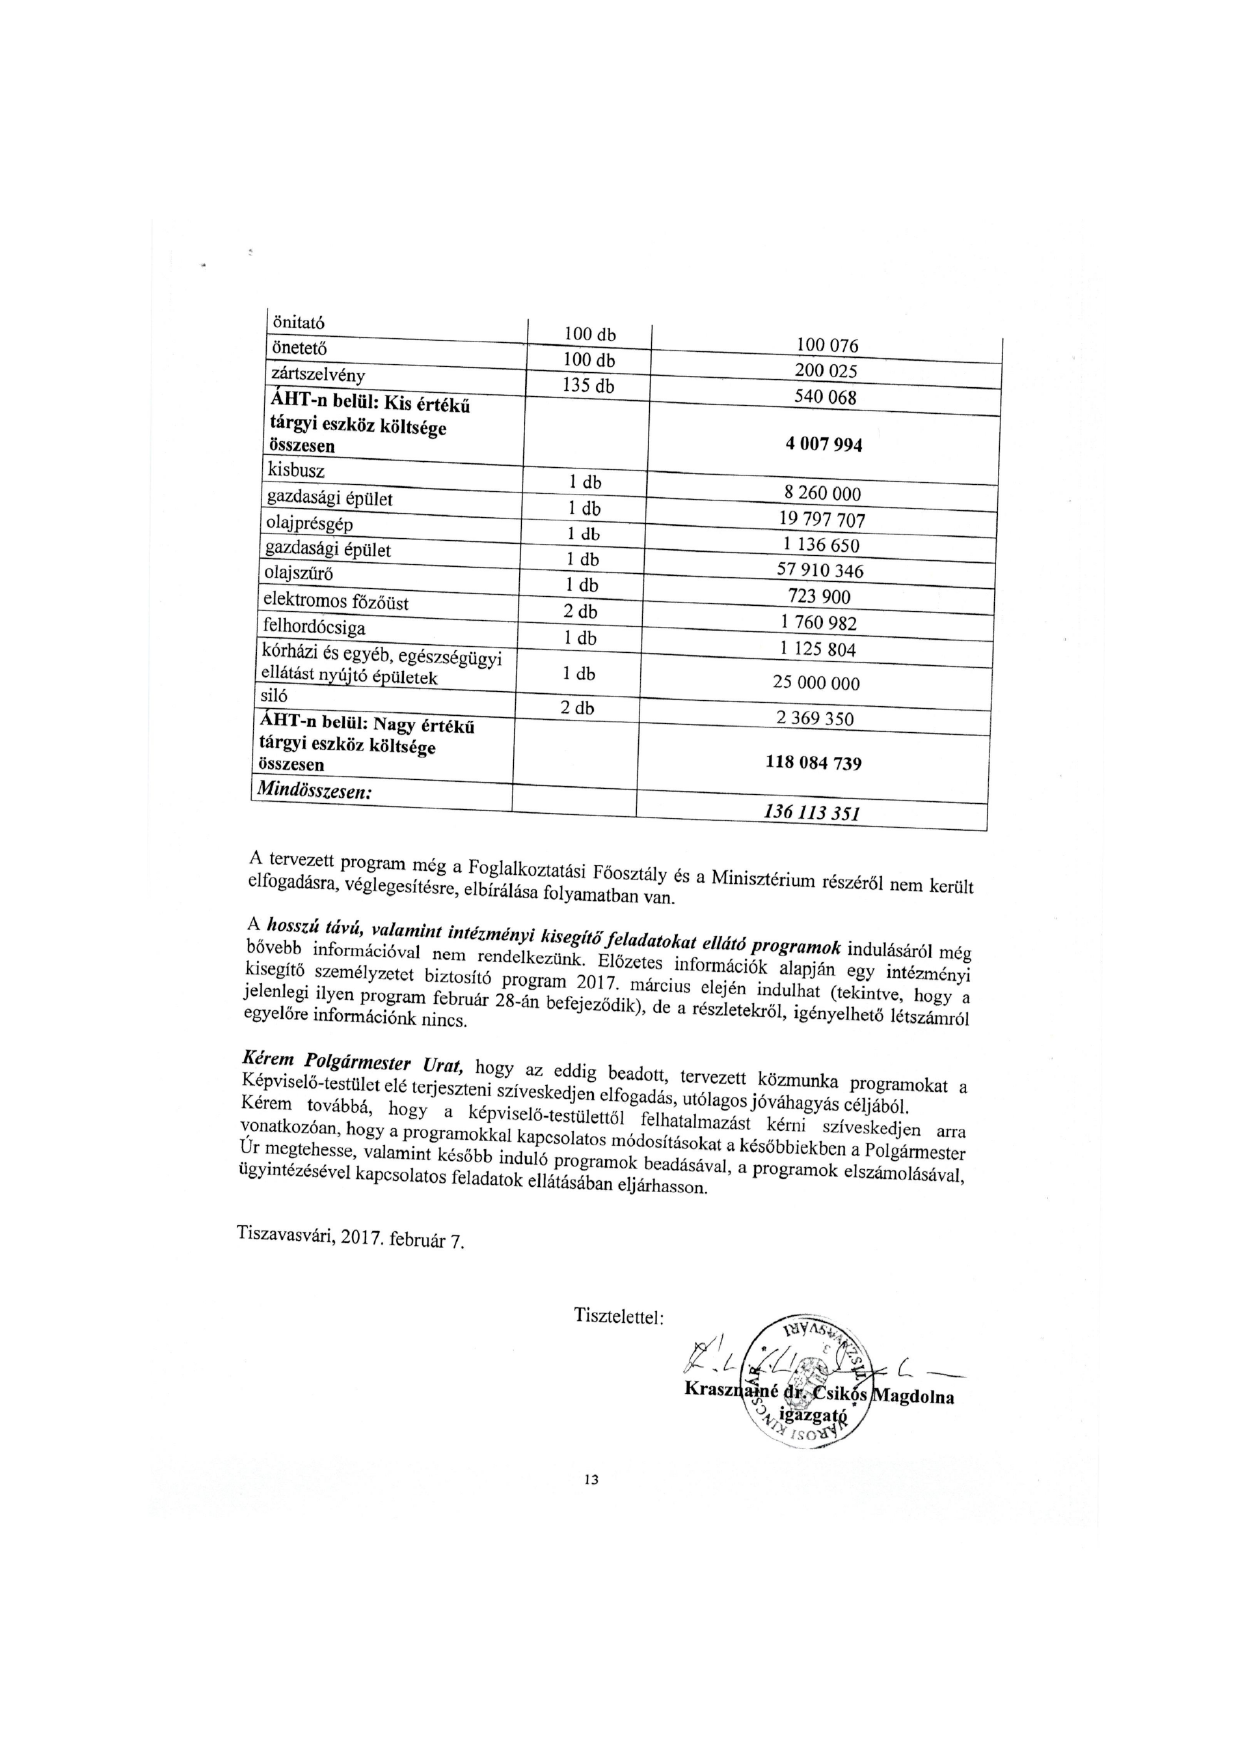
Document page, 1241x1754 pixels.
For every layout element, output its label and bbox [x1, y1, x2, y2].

picture [147, 219, 1106, 1573]
